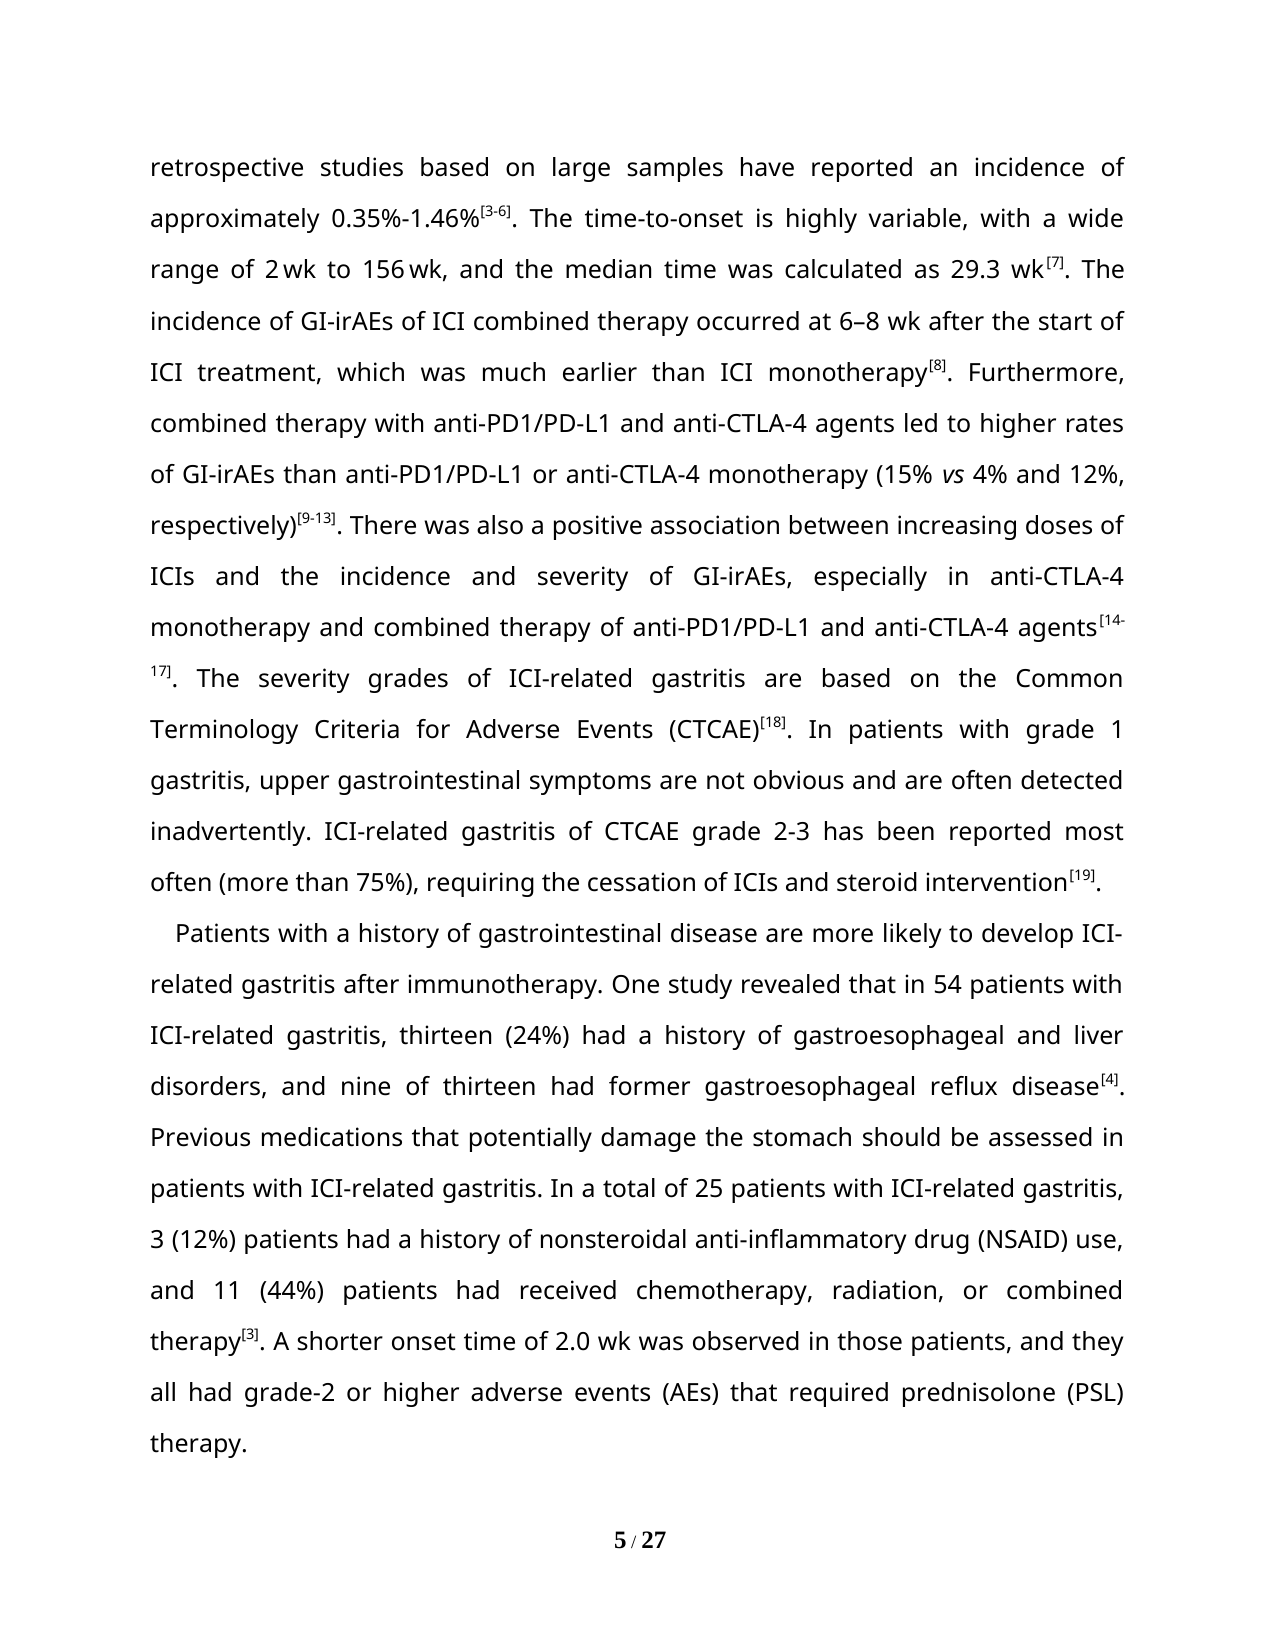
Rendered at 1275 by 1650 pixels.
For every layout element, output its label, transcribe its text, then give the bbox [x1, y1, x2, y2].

text Patients with a history of gastrointestinal disease are more likely to develop ICI-related gastritis after immunotherapy. One study revealed that in 54 patients with ICI-related gastritis, thirteen (24%) had a history of gastroesophageal and liver disorders, and nine of thirteen had former gastroesophageal reflux disease[4]. Previous medications that potentially damage the stomach should be assessed in patients with ICI-related gastritis. In a total of 25 patients with ICI-related gastritis, 3 (12%) patients had a history of nonsteroidal anti-inflammatory drug (NSAID) use, and 11 (44%) patients had received chemotherapy, radiation, or combined therapy[3]. A shorter onset time of 2.0 wk was observed in those patients, and they all had grade-2 or higher adverse events (AEs) that required prednisolone (PSL) therapy. [150, 916, 1125, 1460]
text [150, 150, 1125, 899]
